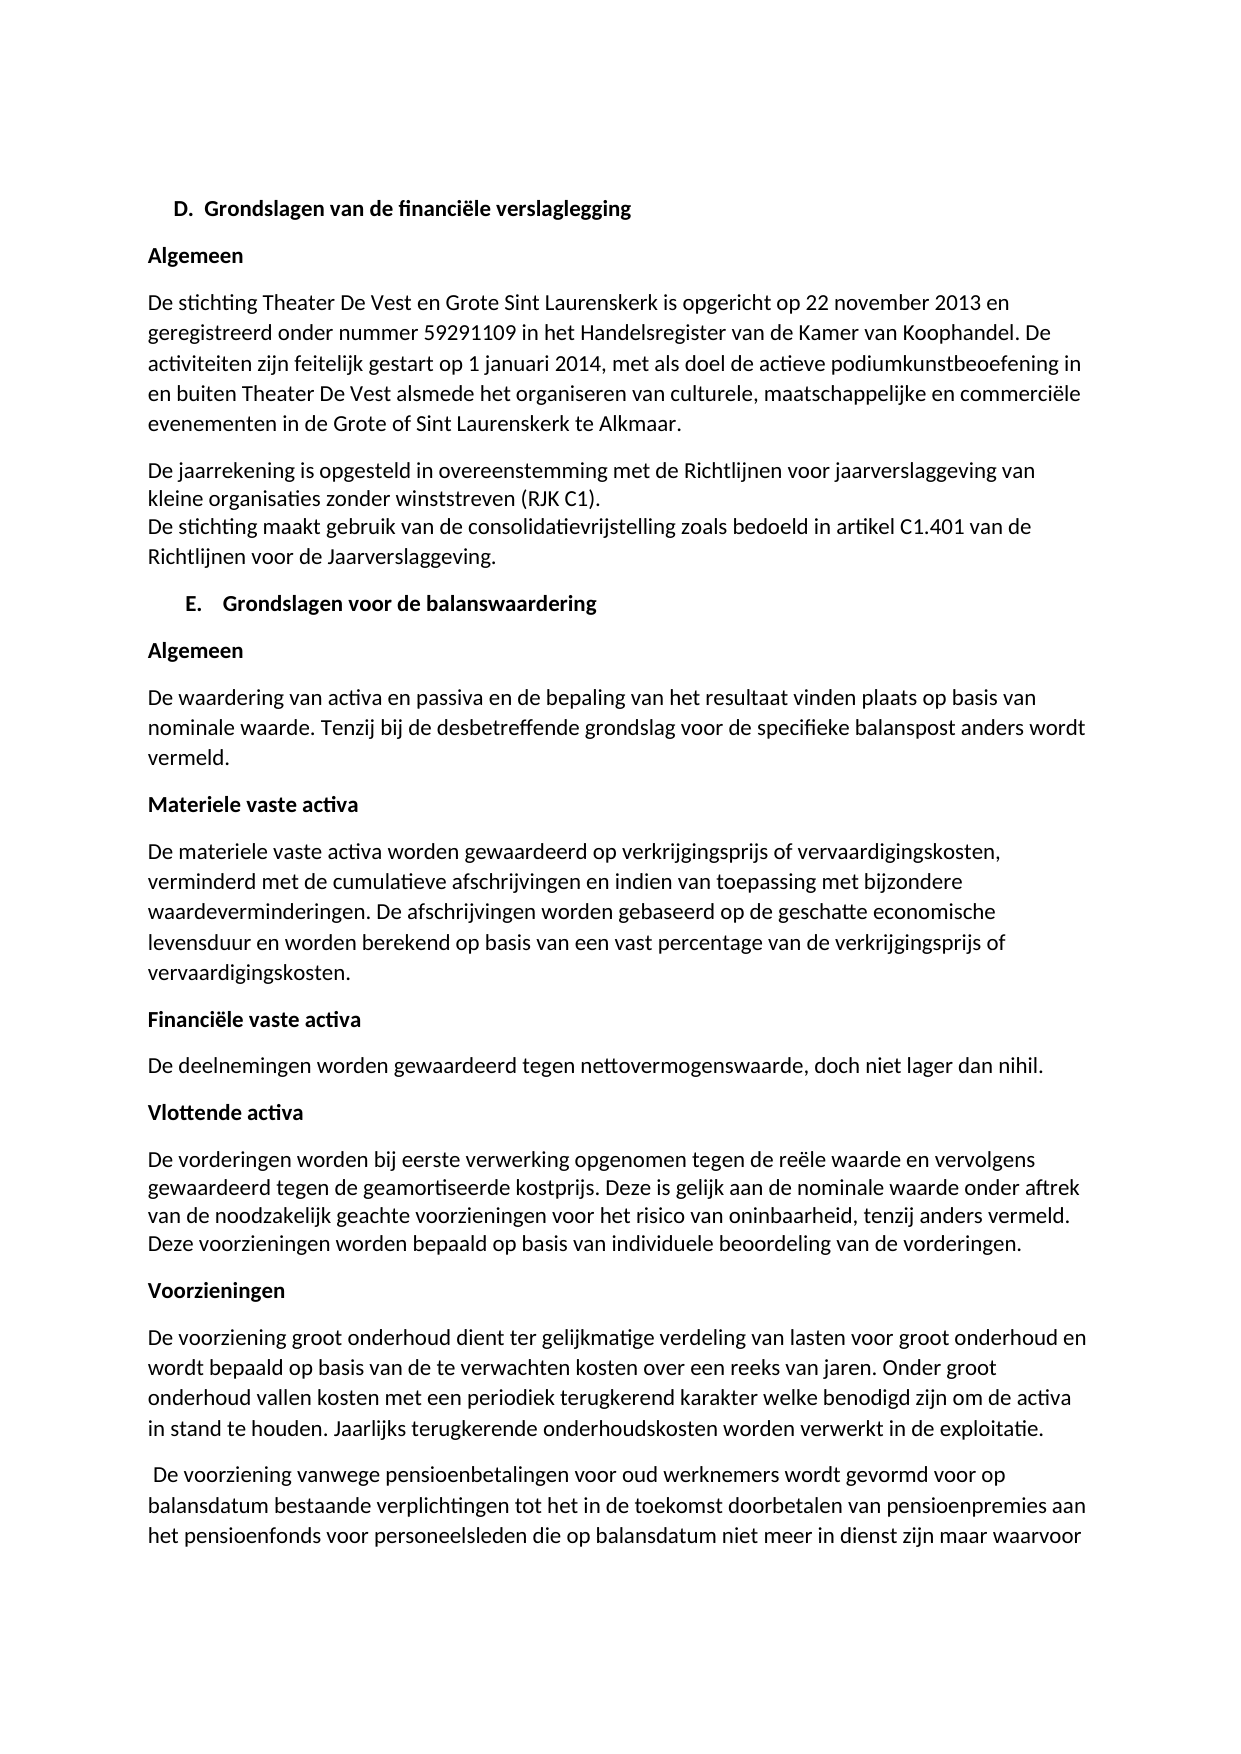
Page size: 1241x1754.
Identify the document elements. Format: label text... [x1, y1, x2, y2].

text van de noodzakelijk geachte voorzieningen voor het risico van oninbaarheid, tenzij anders vermeld. [148, 1201, 1093, 1229]
text De stichting maakt gebruik van de consolidatievrijstelling zoals bedoeld in artikel C1.401 van de Richtlijnen voor de Jaarverslaggeving. [148, 512, 1093, 570]
text Vlottende activa [148, 1098, 1093, 1126]
text De vorderingen worden bij eerste verwerking opgenomen tegen de reële waarde en vervolgens [148, 1145, 1093, 1173]
text Algemeen [148, 241, 1093, 269]
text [148, 1461, 1093, 1549]
text D. Grondslagen van de financiële verslaglegging [148, 194, 1093, 222]
text De materiele vaste activa worden gewaardeerd op verkrijgingsprijs of vervaardigingskosten, verminderd met de cumulatieve afschrijvingen en indien van toepassing met bijzondere waardeverminderingen. De afschrijvingen worden gebaseerd op de geschatte economische levensduur en worden berekend op basis van een vast percentage van de verkrijgingsprijs of vervaardigingskosten. [148, 837, 1093, 986]
text De jaarrekening is opgesteld in overeenstemming met de Richtlijnen voor jaarverslaggeving van kleine organisaties zonder winststreven (RJK C1). [148, 456, 1079, 512]
text De waardering van activa en passiva en de bepaling van het resultaat vinden plaats op basis van nominale waarde. Tenzij bij de desbetreffende grondslag voor de specifieke balanspost anders wordt vermeld. [148, 683, 1093, 771]
text De voorziening groot onderhoud dient ter gelijkmatige verdeling van lasten voor groot onderhoud en wordt bepaald op basis van de te verwachten kosten over een reeks van jaren. Onder groot onderhoud vallen kosten met een periodiek terugkerend karakter welke benodigd zijn om de activa in stand te houden. Jaarlijks terugkerende onderhoudskosten worden verwerkt in de exploitatie. [148, 1323, 1093, 1442]
text gewaardeerd tegen de geamortiseerde kostprijs. Deze is gelijk aan de nominale waarde onder aftrek [148, 1173, 1093, 1201]
text Deze voorzieningen worden bepaald op basis van individuele beoordeling van de vorderingen. [148, 1229, 1093, 1257]
text De stichting Theater De Vest en Grote Sint Laurenskerk is opgericht op 22 november 2013 en geregistreerd onder nummer 59291109 in het Handelsregister van de Kamer van Koophandel. De activiteiten zijn feitelijk gestart op 1 januari 2014, met als doel de actieve podiumkunstbeoefening in en buiten Theater De Vest alsmede het organiseren van culturele, maatschappelijke en commerciële evenementen in de Grote of Sint Laurenskerk te Alkmaar. [148, 288, 1093, 437]
list Grondslagen voor de balanswaardering [185, 589, 1093, 617]
text Voorzieningen [148, 1276, 1093, 1304]
text Financiële vaste activa [148, 1005, 1093, 1033]
text Algemeen [148, 636, 1093, 664]
text Materiele vaste activa [148, 790, 1093, 818]
text De deelnemingen worden gewaardeerd tegen nettovermogenswaarde, doch niet lager dan nihil. [148, 1052, 1093, 1079]
